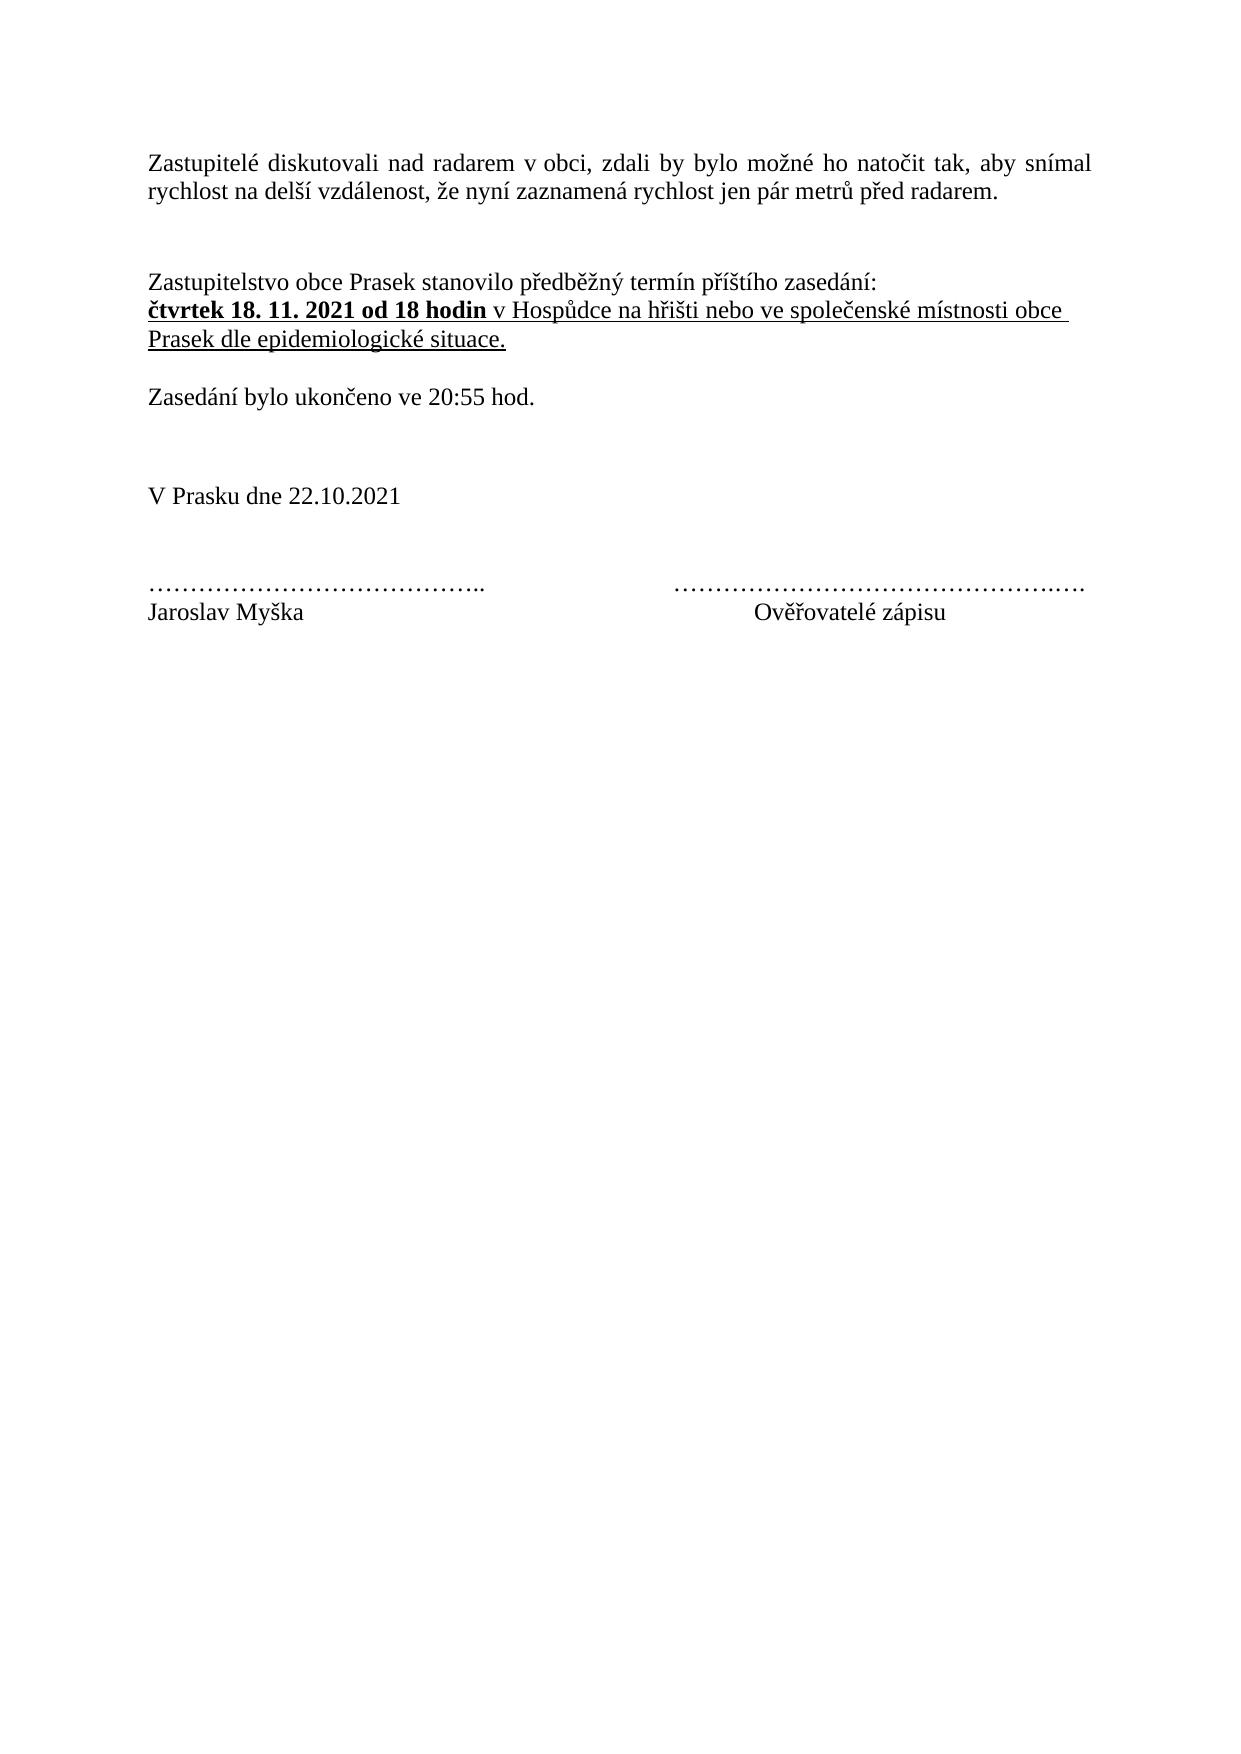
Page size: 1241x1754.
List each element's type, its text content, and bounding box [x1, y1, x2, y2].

text Zastupitelé diskutovali nad radarem v obci, zdali by bylo možné ho natočit tak, aby snímal rychlost na delší vzdálenost, že nyní zaznamená rychlost jen pár metrů před radarem. [148, 148, 1093, 205]
text V Prasku dne 22.10.2021 [148, 481, 1093, 510]
text Zastupitelstvo obce Prasek stanovilo předběžný termín příštího zasedání: [148, 267, 1093, 296]
text čtvrtek 18. 11. 2021 od 18 hodin v Hospůdce na hřišti nebo ve společenské místnosti obce Prasek dle epidemiologické situace. [148, 296, 1093, 353]
text Jaroslav Myška Ověřovatelé zápisu [148, 597, 1093, 625]
text Zasedání bylo ukončeno ve 20:55 hod. [148, 382, 1093, 411]
text ………………………………….. ……………………………………….…. [148, 568, 1093, 597]
